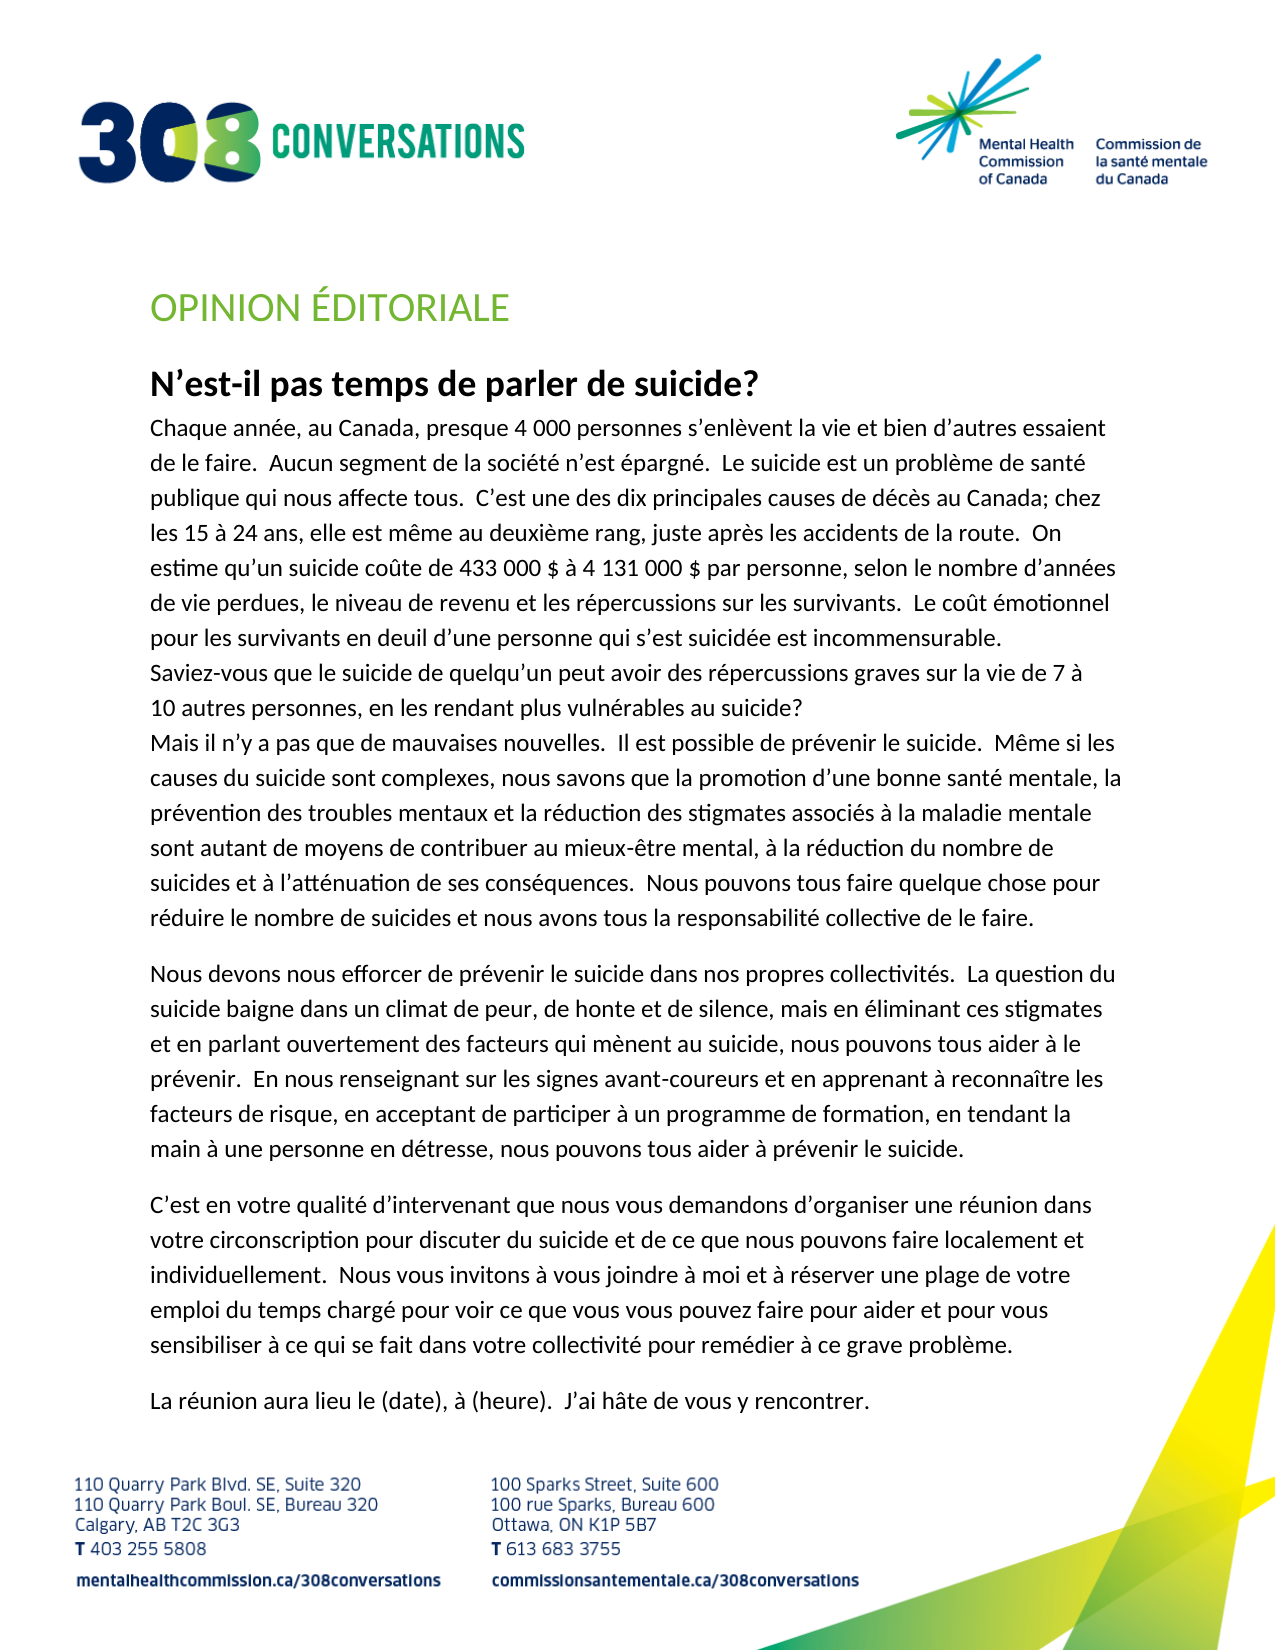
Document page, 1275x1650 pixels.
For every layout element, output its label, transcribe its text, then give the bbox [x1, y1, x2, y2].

text Mais il n’y a pas que de mauvaises nouvelles. Il est possible de prévenir le suicide. Même si les causes du suicide sont complexes, nous savons que la promotion d’une bonne santé mentale, la prévention des troubles mentaux et la réduction des stigmates associés à la maladie mentale sont autant de moyens de contribuer au mieux-être mental, à la réduction du nombre de suicides et à l’atténuation de ses conséquences. Nous pouvons tous faire quelque chose pour réduire le nombre de suicides et nous avons tous la responsabilité collective de le faire. [150, 728, 1125, 933]
picture [1, 0, 1275, 1650]
text OPINION ÉDITORIALE [150, 281, 1125, 331]
text C’est en votre qualité d’intervenant que nous vous demandons d’organiser une réunion dans votre circonscription pour discuter du suicide et de ce que nous pouvons faire localement et individuellement. Nous vous invitons à vous joindre à moi et à réserver une plage de votre emploi du temps chargé pour voir ce que vous vous pouvez faire pour aider et pour vous sensibiliser à ce qui se fait dans votre collectivité pour remédier à ce grave problème. [150, 1189, 1125, 1360]
text Chaque année, au Canada, presque 4 000 personnes s’enlèvent la vie et bien d’autres essaient de le faire. Aucun segment de la société n’est épargné. Le suicide est un problème de santé publique qui nous affecte tous. C’est une des dix principales causes de décès au Canada; chez les 15 à 24 ans, elle est même au deuxième rang, juste après les accidents de la route. On estime qu’un suicide coûte de 433 000 $ à 4 131 000 $ par personne, selon le nombre d’années de vie perdues, le niveau de revenu et les répercussions sur les survivants. Le coût émotionnel pour les survivants en deuil d’une personne qui s’est suicidée est incommensurable. Saviez-vous que le suicide de quelqu’un peut avoir des répercussions graves sur la vie de 7 à 10 autres personnes, en les rendant plus vulnérables au suicide? [150, 413, 1125, 723]
text N’est-il pas temps de parler de suicide? [150, 360, 1125, 406]
text La réunion aura lieu le (date), à (heure). J’ai hâte de vous y rencontrer. [150, 1385, 1125, 1416]
text Nous devons nous efforcer de prévenir le suicide dans nos propres collectivités. La question du suicide baigne dans un climat de peur, de honte et de silence, mais en éliminant ces stigmates et en parlant ouvertement des facteurs qui mènent au suicide, nous pouvons tous aider à le prévenir. En nous renseignant sur les signes avant-coureurs et en apprenant à reconnaître les facteurs de risque, en acceptant de participer à un programme de formation, en tendant la main à une personne en détresse, nous pouvons tous aider à prévenir le suicide. [150, 958, 1125, 1164]
